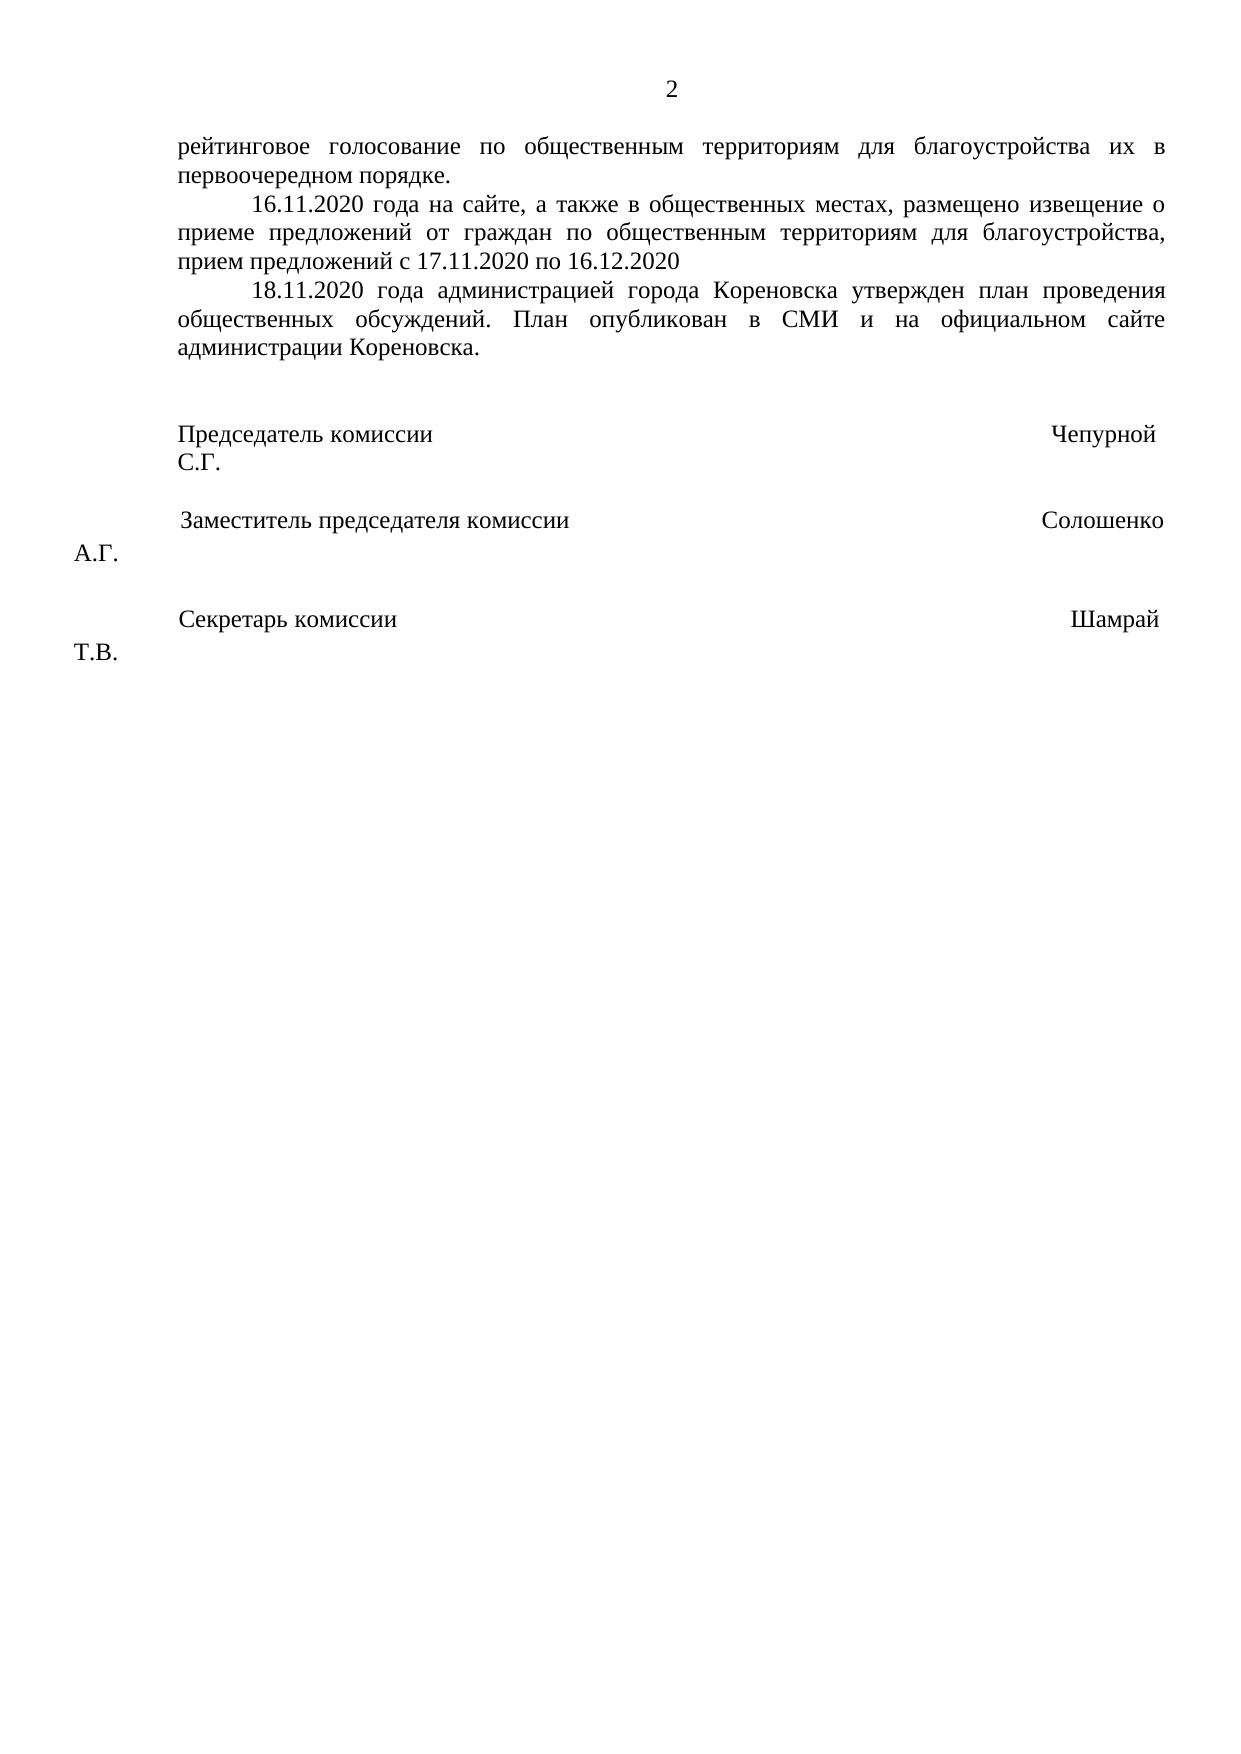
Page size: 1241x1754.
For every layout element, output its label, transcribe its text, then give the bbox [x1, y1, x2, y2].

text Председатель комиссии Чепурной С.Г. [177, 419, 1167, 476]
text Заместитель председателя комиссии Солошенко А.Г. [74, 505, 1167, 567]
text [177, 131, 1167, 189]
text 16.11.2020 года на сайте, а также в общественных местах, размещено извещение о приеме предложений от граждан по общественным территориям для благоустройства, прием предложений с 17.11.2020 по 16.12.2020 [177, 189, 1167, 275]
text Секретарь комиссии Шамрай Т.В. [74, 604, 1167, 666]
text 18.11.2020 года администрацией города Кореновска утвержден план проведения общественных обсуждений. План опубликован в СМИ и на официальном сайте администрации Кореновска. [177, 275, 1167, 361]
